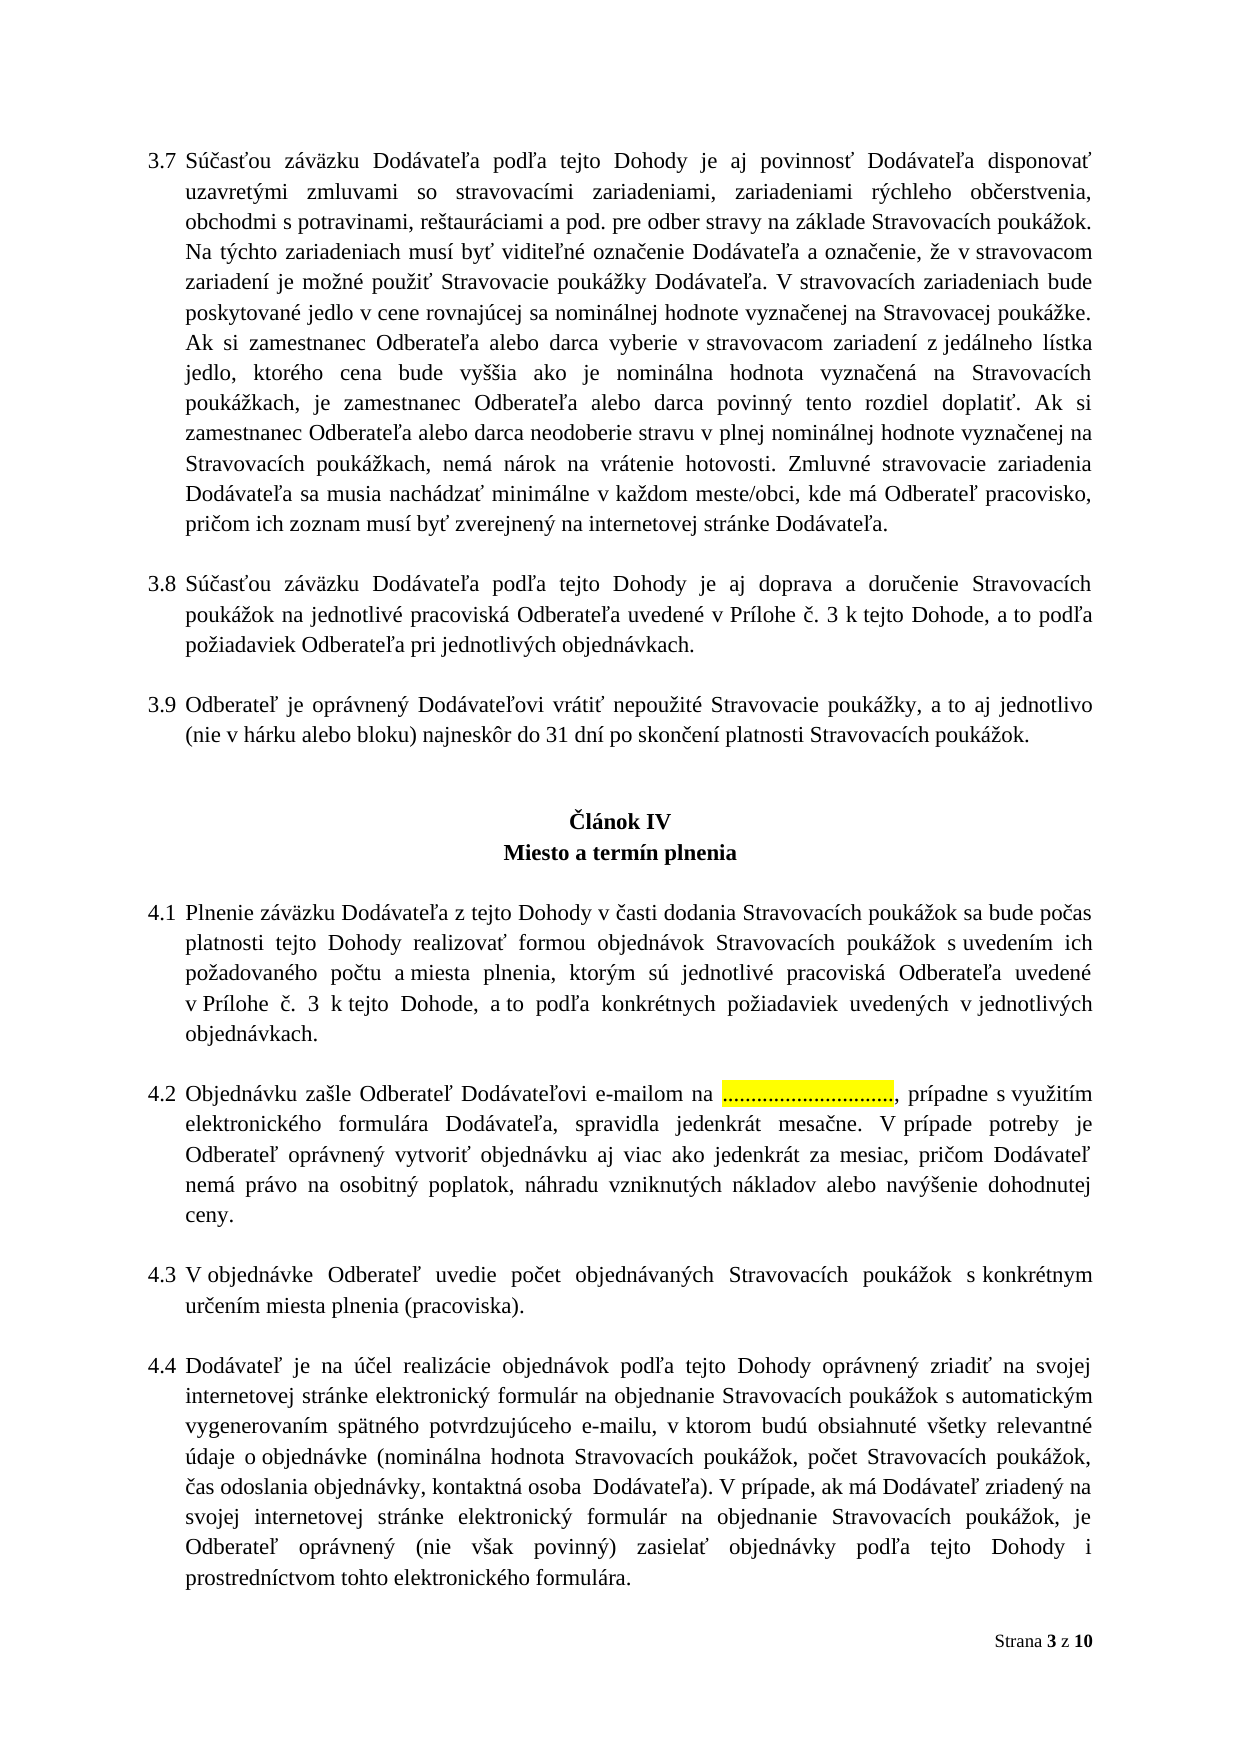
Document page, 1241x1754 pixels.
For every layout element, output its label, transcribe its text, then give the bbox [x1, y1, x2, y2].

list Súčasťou záväzku Dodávateľa podľa tejto Dohody je aj doprava a doručenie Stravovacích poukážok na jednotlivé pracoviská Odberateľa uvedené v Prílohe č. 3 k tejto Dohode, a to podľa požiadaviek Odberateľa pri jednotlivých objednávkach. [148, 571, 1093, 657]
list Odberateľ je oprávnený Dodávateľovi vrátiť nepoužité Stravovacie poukážky, a to aj jednotlivo (nie v hárku alebo bloku) najneskôr do 31 dní po skončení platnosti Stravovacích poukážok. [148, 691, 1093, 748]
list Miesto a termín plnenia [148, 838, 1093, 865]
list V objednávke Odberateľ uvedie počet objednávaných Stravovacích poukážok s konkrétnym určením miesta plnenia (pracoviska). [148, 1261, 1093, 1318]
list Článok IV [148, 808, 1093, 835]
list Plnenie záväzku Dodávateľa z tejto Dohody v časti dodania Stravovacích poukážok sa bude počas platnosti tejto Dohody realizovať formou objednávok Stravovacích poukážok s uvedením ich požadovaného počtu a miesta plnenia, ktorým sú jednotlivé pracoviská Odberateľa uvedené v Prílohe č. 3 k tejto Dohode, a to podľa konkrétnych požiadaviek uvedených v jednotlivých objednávkach. [148, 899, 1093, 1046]
list Súčasťou záväzku Dodávateľa podľa tejto Dohody je aj povinnosť Dodávateľa disponovať uzavretými zmluvami so stravovacími zariadeniami, zariadeniami rýchleho občerstvenia, obchodmi s potravinami, reštauráciami a pod. pre odber stravy na základe Stravovacích poukážok. Na týchto zariadeniach musí byť viditeľné označenie Dodávateľa a označenie, že v stravovacom zariadení je možné použiť Stravovacie poukážky Dodávateľa. V stravovacích zariadeniach bude poskytované jedlo v cene rovnajúcej sa nominálnej hodnote vyznačenej na Stravovacej poukážke. Ak si zamestnanec Odberateľa alebo darca vyberie v stravovacom zariadení z jedálneho lístka jedlo, ktorého cena bude vyššia ako je nominálna hodnota vyznačená na Stravovacích poukážkach, je zamestnanec Odberateľa alebo darca povinný tento rozdiel doplatiť. Ak si zamestnanec Odberateľa alebo darca neodoberie stravu v plnej nominálnej hodnote vyznačenej na Stravovacích poukážkach, nemá nárok na vrátenie hotovosti. Zmluvné stravovacie zariadenia Dodávateľa sa musia nachádzať minimálne v každom meste/obci, kde má Odberateľ pracovisko, pričom ich zoznam musí byť zverejnený na internetovej stránke Dodávateľa. [148, 148, 1093, 536]
list Objednávku zašle Odberateľ Dodávateľovi e-mailom na .............................., prípadne s využitím elektronického formulára Dodávateľa, spravidla jedenkrát mesačne. V prípade potreby je Odberateľ oprávnený vytvoriť objednávku aj viac ako jedenkrát za mesiac, pričom Dodávateľ nemá právo na osobitný poplatok, náhradu vzniknutých nákladov alebo navýšenie dohodnutej ceny. [148, 1080, 1093, 1227]
list Dodávateľ je na účel realizácie objednávok podľa tejto Dohody oprávnený zriadiť na svojej internetovej stránke elektronický formulár na objednanie Stravovacích poukážok s automatickým vygenerovaním spätného potvrdzujúceho e-mailu, v ktorom budú obsiahnuté všetky relevantné údaje o objednávke (nominálna hodnota Stravovacích poukážok, počet Stravovacích poukážok, čas odoslania objednávky, kontaktná osoba Dodávateľa). V prípade, ak má Dodávateľ zriadený na svojej internetovej stránke elektronický formulár na objednanie Stravovacích poukážok, je Odberateľ oprávnený (nie však povinný) zasielať objednávky podľa tejto Dohody i prostredníctvom tohto elektronického formulára. [148, 1352, 1093, 1590]
